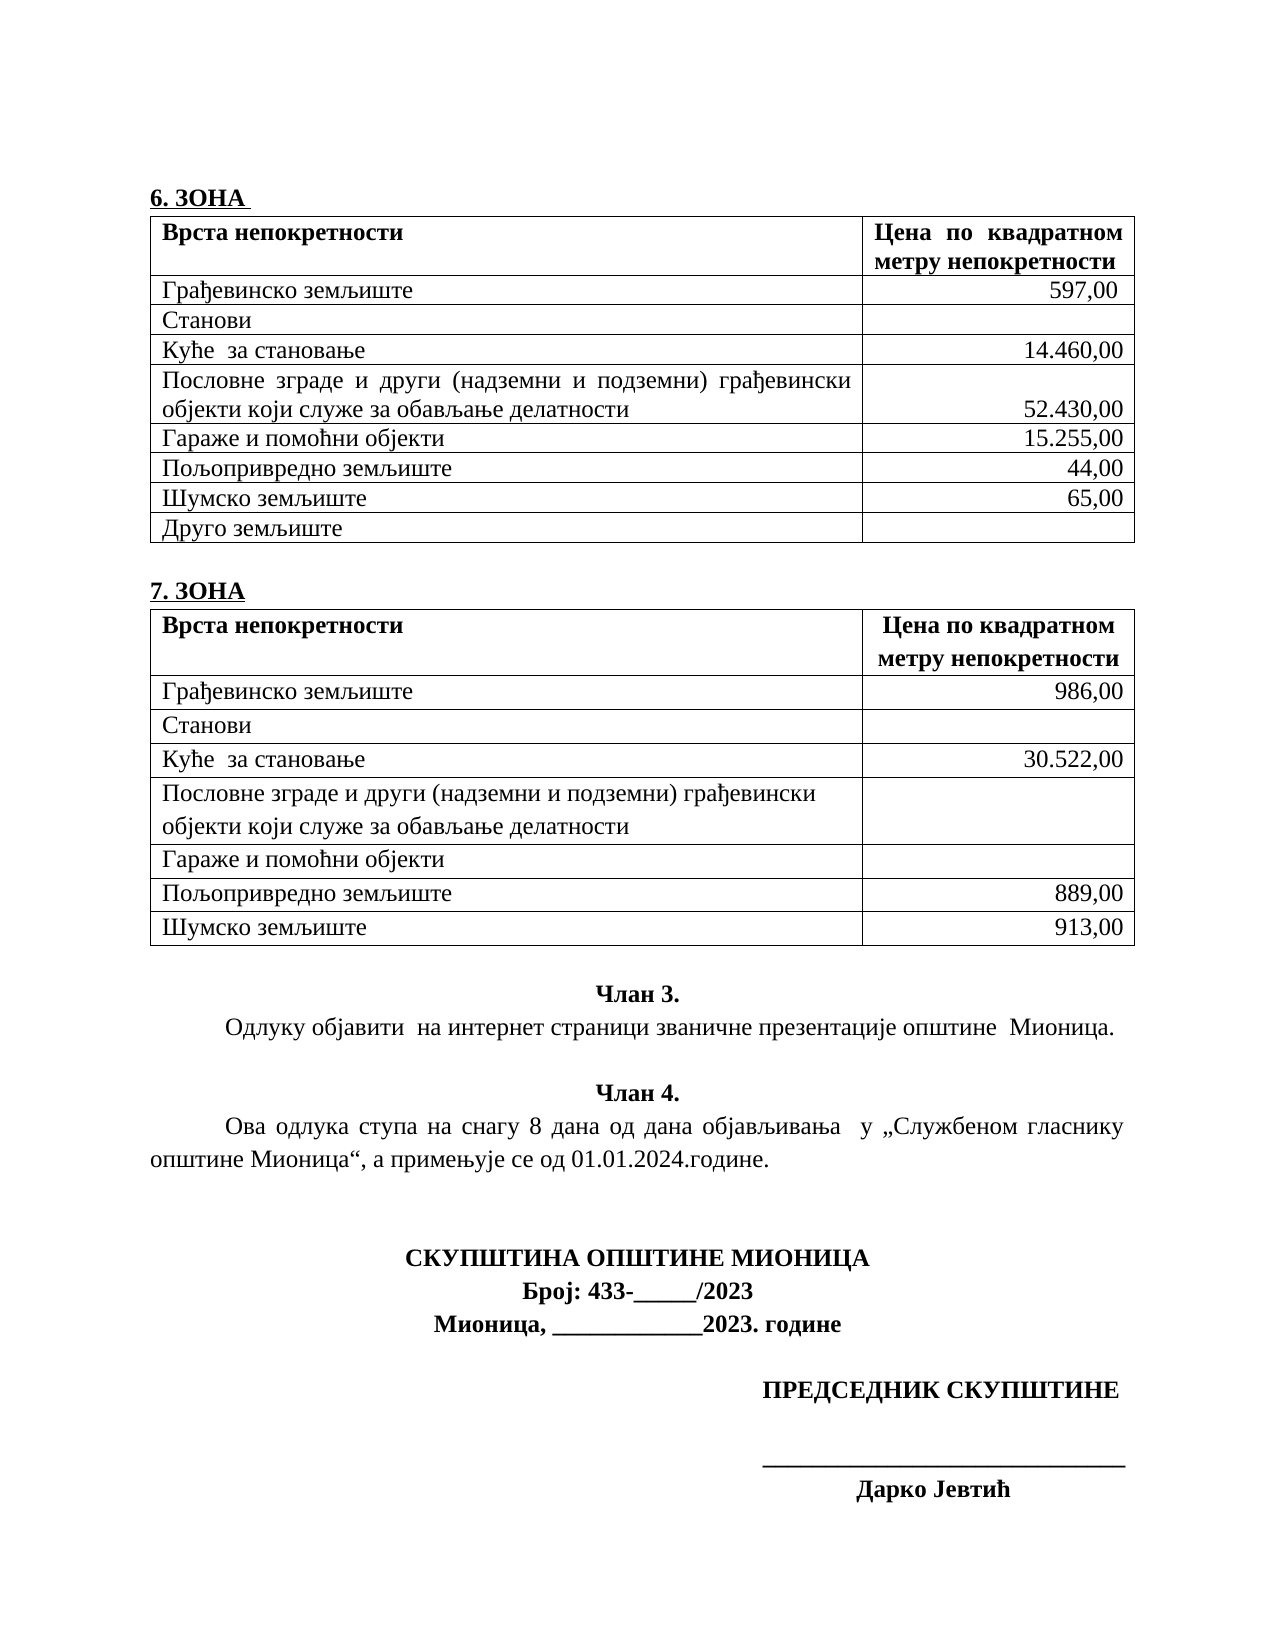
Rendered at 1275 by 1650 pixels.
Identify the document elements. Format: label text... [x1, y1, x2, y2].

table_cell Гараже и помоћни објекти [151, 424, 862, 452]
table_cell 30.522,00 [863, 744, 1134, 777]
text Члан 4. [150, 1078, 1125, 1107]
table_cell Гараже и помоћни објекти [151, 845, 862, 877]
table_header Цена по квадратном метру непокретности [863, 610, 1134, 675]
table_cell Куће за становање [151, 335, 862, 364]
text СКУПШТИНА ОПШТИНЕ МИОНИЦА [150, 1243, 1125, 1272]
table_cell [863, 845, 1134, 877]
text 6. ЗОНА [150, 183, 1125, 212]
table_cell Пољопривредно земљиште [151, 453, 862, 482]
text _____________________________ [150, 1441, 1125, 1470]
table_cell Шумско земљиште [151, 483, 862, 512]
text 7. ЗОНА [150, 576, 1125, 604]
text Члан 3. [150, 979, 1125, 1008]
table_cell Грађевинско земљиште [151, 676, 862, 709]
table_cell Шумско земљиште [151, 912, 862, 945]
text Дарко Јевтић [150, 1474, 1125, 1503]
table_cell Станови [151, 305, 862, 334]
table_cell Пољопривредно земљиште [151, 879, 862, 911]
table_cell Пословне зграде и други (надземни и подземни) грађевински објекти који служе за обављање делатности [151, 778, 862, 843]
table_cell [863, 513, 1134, 542]
table_cell [863, 305, 1134, 334]
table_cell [151, 365, 862, 422]
table_cell 889,00 [863, 879, 1134, 911]
table_cell Друго земљиште [151, 513, 862, 542]
table_cell [863, 778, 1134, 843]
table_cell 65,00 [863, 483, 1134, 512]
table_cell Станови [151, 710, 862, 743]
table_cell 14.460,00 [863, 335, 1134, 364]
table_cell Грађевинско земљиште [151, 276, 862, 304]
text ПРЕДСЕДНИК СКУПШТИНЕ [150, 1375, 1125, 1404]
table_cell 986,00 [863, 676, 1134, 709]
text Ова одлука ступа на снагу 8 дана од дана објављивања у „Службеном гласнику општине Мионица“, а примењује се од 01.01.2024.године. [150, 1111, 1125, 1173]
table_header Цена по квадратном метру непокретности [863, 217, 1134, 274]
table_cell Куће за становање [151, 744, 862, 777]
table_header Врста непокретности [151, 610, 862, 675]
table_cell 913,00 [863, 912, 1134, 945]
text Мионица, ____________2023. године [150, 1309, 1125, 1338]
text Број: 433-_____/2023 [150, 1276, 1125, 1305]
table_cell 15.255,00 [863, 424, 1134, 452]
text Одлуку објавити на интернет страници званичне презентације општине Мионица. [150, 1012, 1125, 1041]
table_header Врста непокретности [151, 217, 862, 274]
table_cell [863, 710, 1134, 743]
table_cell 44,00 [863, 453, 1134, 482]
table_cell 597,00 [863, 276, 1134, 304]
table_cell 52.430,00 [863, 365, 1134, 422]
